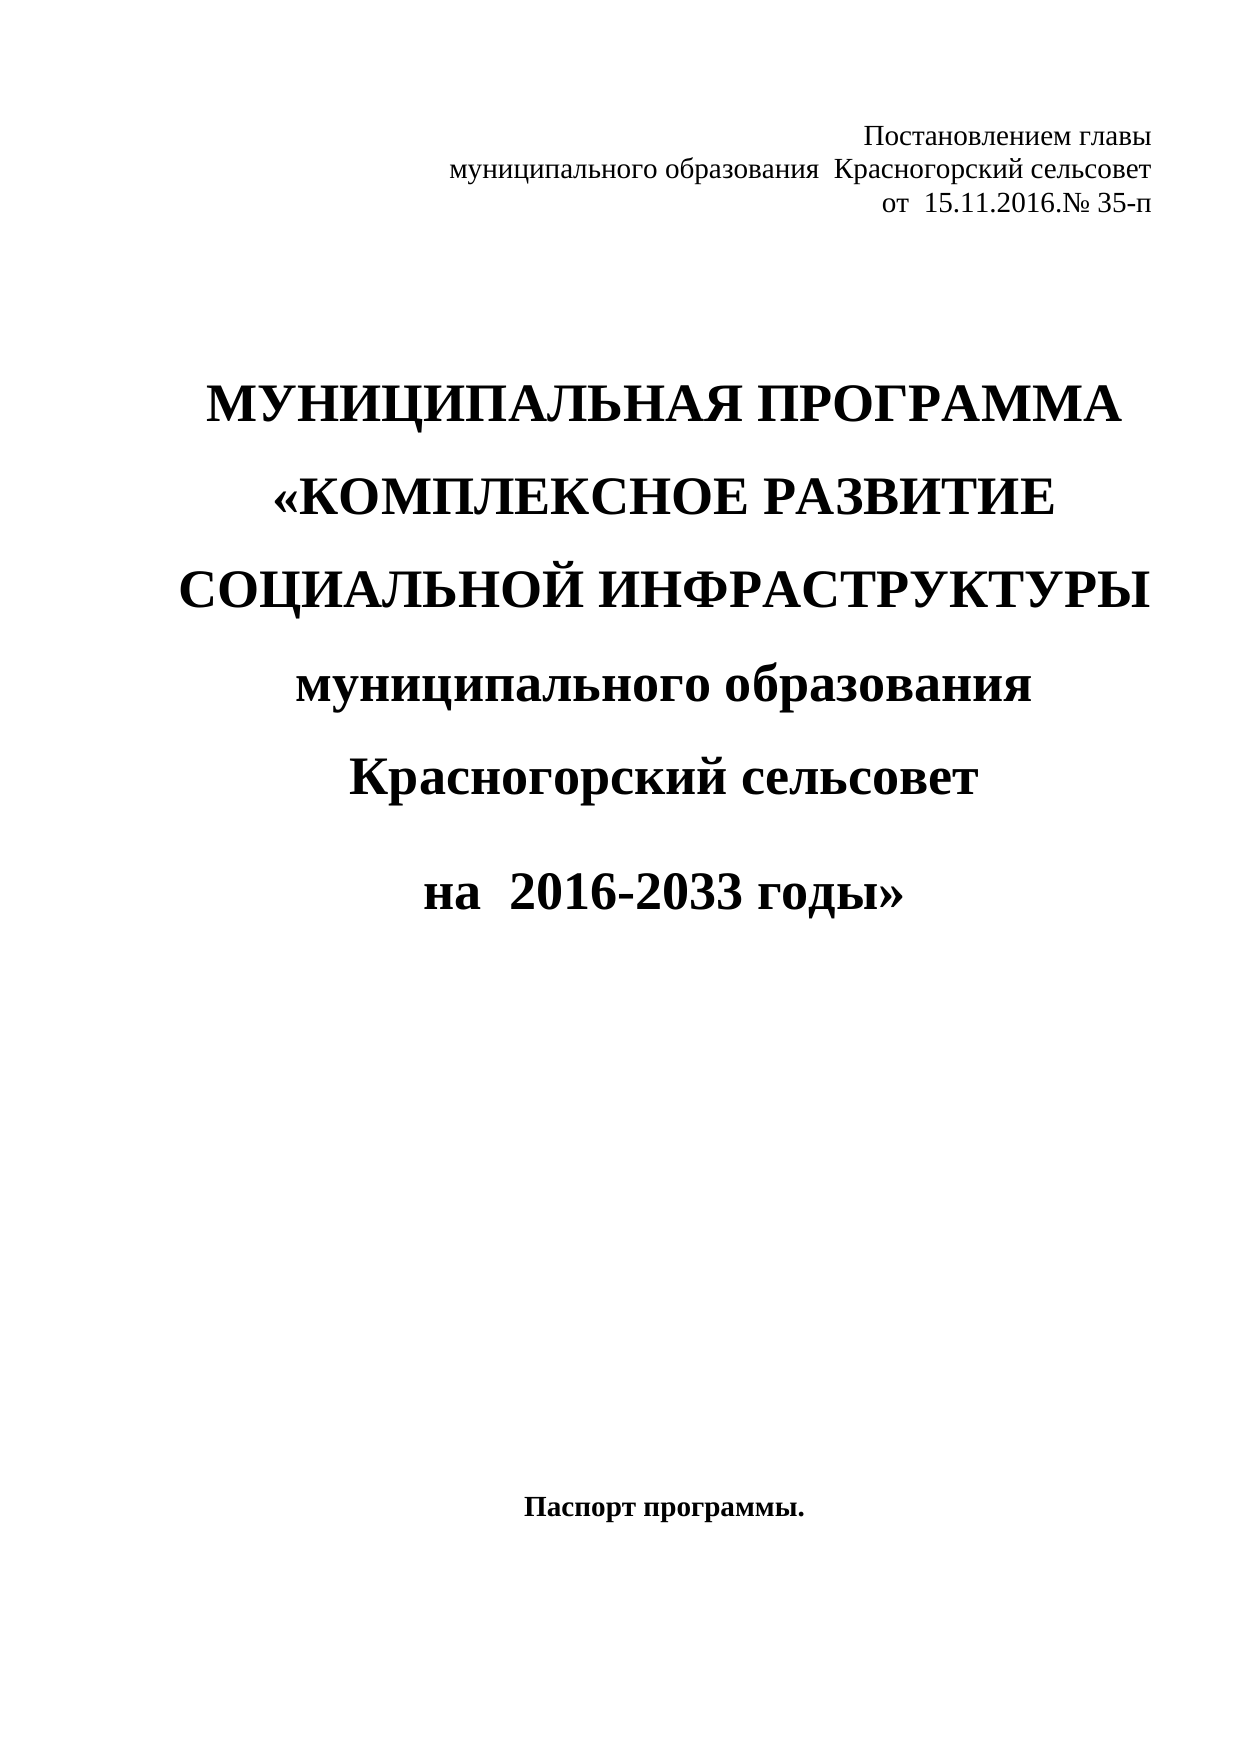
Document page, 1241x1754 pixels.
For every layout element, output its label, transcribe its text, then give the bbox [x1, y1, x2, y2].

text Паспорт программы. [177, 1489, 1152, 1523]
text от 15.11.2016.№ 35-п [657, 185, 1152, 219]
text муниципального образования Красногорский сельсовет [215, 152, 1152, 185]
text на 2016-2033 годы» [177, 858, 1152, 921]
text Постановлением главы [215, 118, 1152, 152]
text МУНИЦИПАЛЬНАЯ ПРОГРАММА «КОМПЛЕКСНОЕ РАЗВИТИЕ СОЦИАЛЬНОЙ ИНФРАСТРУКТУРЫ муниципального образования Красногорский сельсовет [177, 371, 1152, 807]
